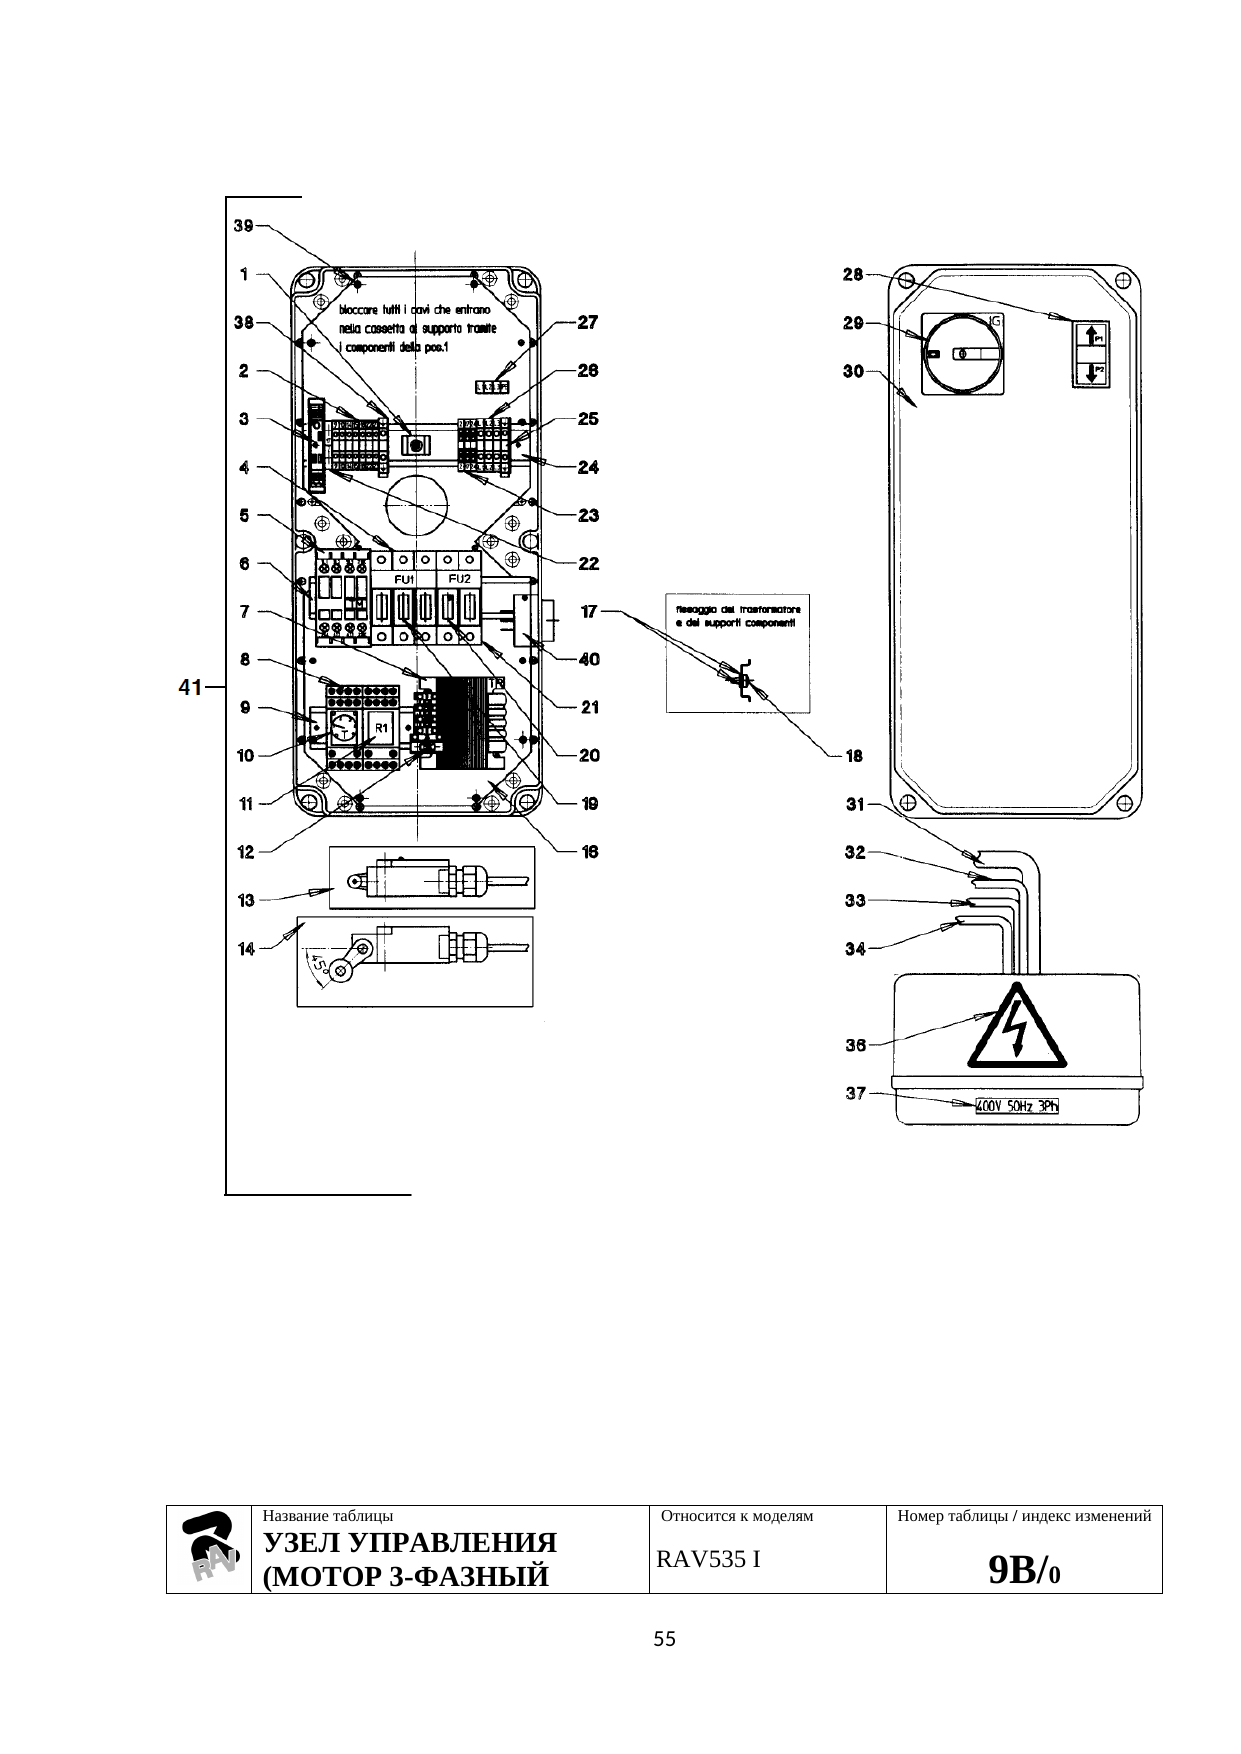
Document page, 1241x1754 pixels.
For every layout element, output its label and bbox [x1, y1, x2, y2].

table_header [167, 1506, 251, 1592]
table_header [650, 1506, 886, 1592]
picture [177, 184, 1152, 1204]
table_header [887, 1506, 1162, 1592]
picture [177, 1506, 245, 1585]
table_header [252, 1506, 649, 1592]
